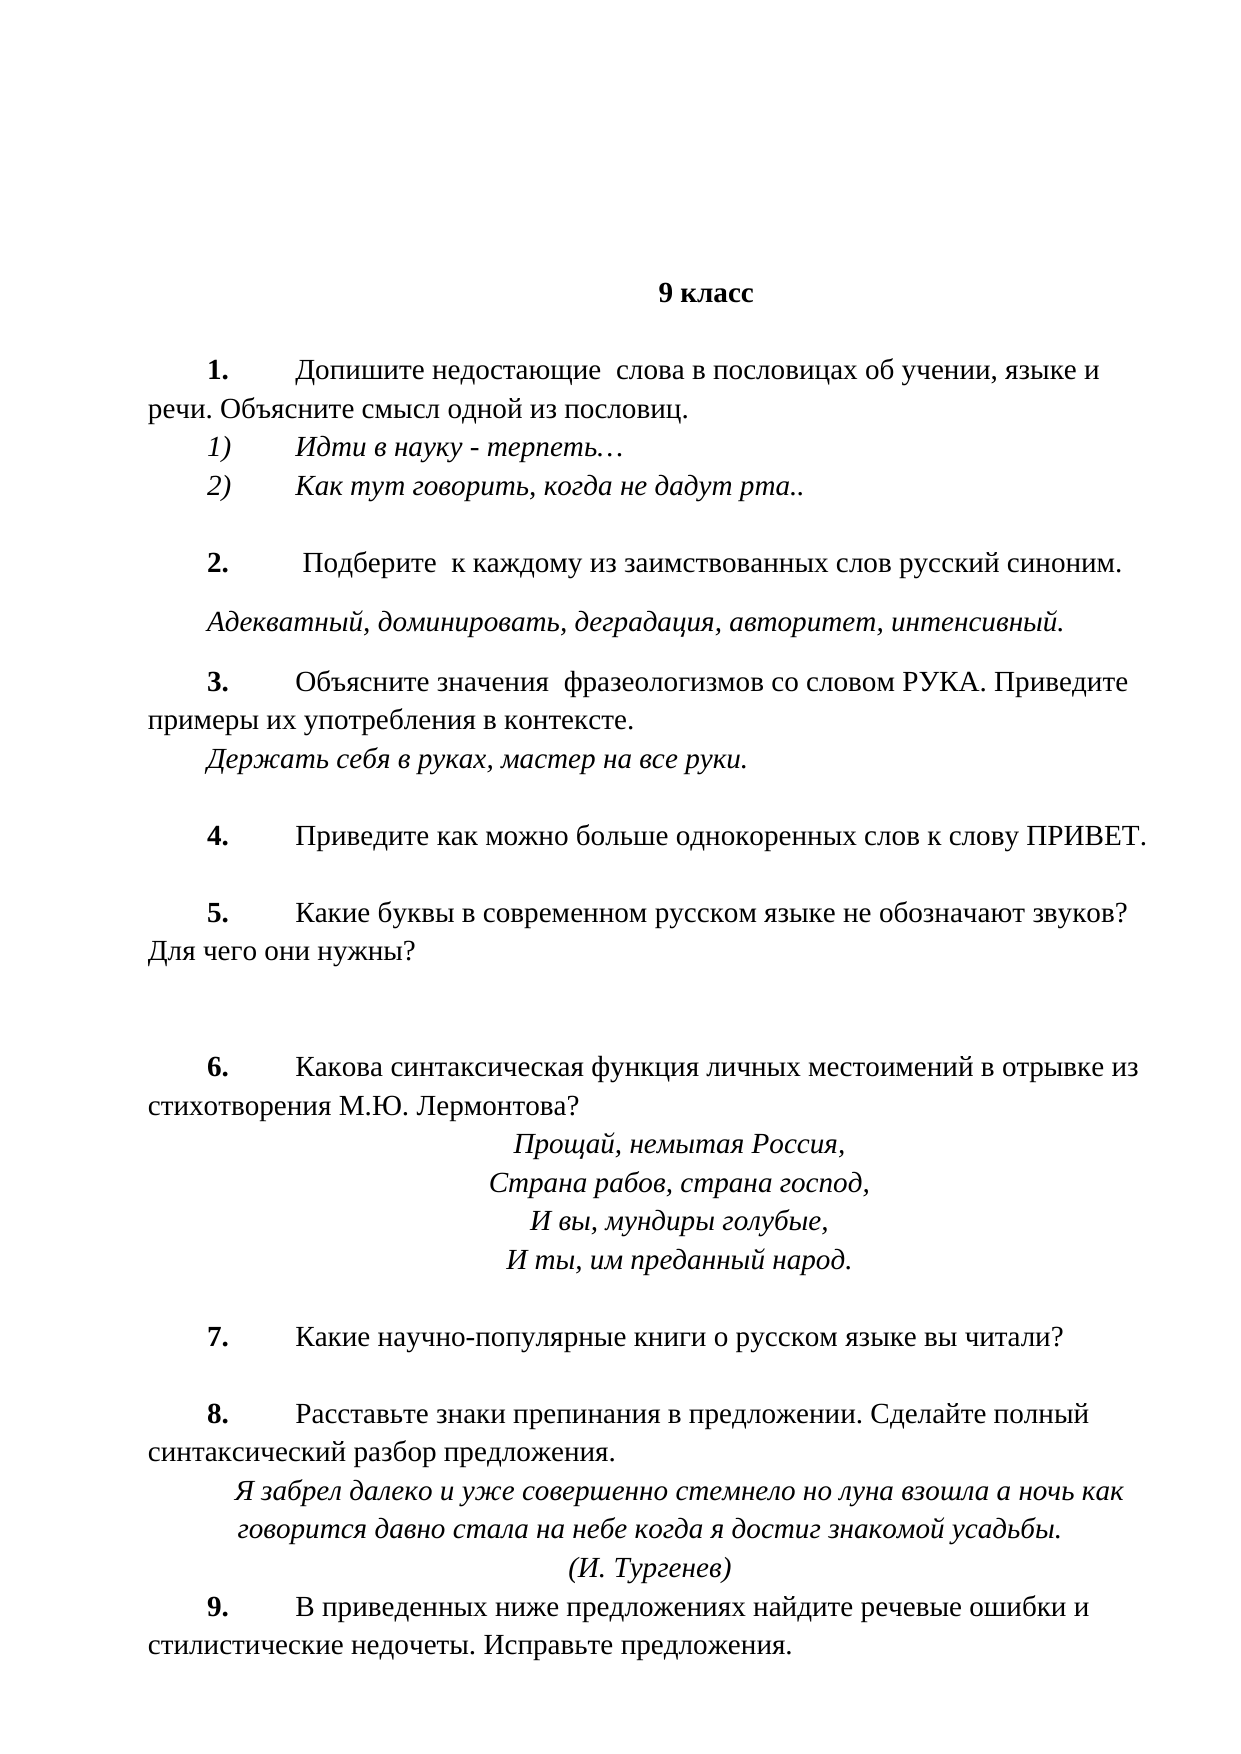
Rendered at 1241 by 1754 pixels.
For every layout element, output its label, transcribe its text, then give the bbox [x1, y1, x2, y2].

list И вы, мундиры голубые, [148, 1203, 1152, 1237]
list И ты, им преданный народ. [148, 1242, 1152, 1275]
list Прощай, немытая Россия, [148, 1126, 1152, 1160]
list Объясните значения фразеологизмов со словом РУКА. Приведите примеры их употребления в контексте. [148, 664, 1152, 736]
list Приведите как можно больше однокоренных слов к слову ПРИВЕТ. [148, 818, 1152, 851]
text Адекватный, доминировать, деградация, авторитет, интенсивный. [148, 604, 1152, 638]
list Идти в науку - терпеть… [148, 429, 1152, 463]
list Держать себя в руках, мастер на все руки. [148, 741, 1152, 774]
list Подберите к каждому из заимствованных слов русский синоним. [148, 545, 1152, 578]
list 9 класс [260, 275, 1152, 309]
list Какие буквы в современном русском языке не обозначают звуков? Для чего они нужны? [148, 895, 1152, 967]
list Какова синтаксическая функция личных местоимений в отрывке из стихотворения М.Ю. Лермонтова? [148, 1049, 1152, 1121]
list Я забрел далеко и уже совершенно стемнело но луна взошла а ночь как говорится давно стала на небе когда я достиг знакомой усадьбы. (И. Тургенев) [148, 1473, 1152, 1584]
list В приведенных ниже предложениях найдите речевые ошибки и стилистические недочеты. Исправьте предложения. [148, 1589, 1152, 1661]
list Как тут говорить, когда не дадут рта.. [148, 468, 1152, 501]
list Расставьте знаки препинания в предложении. Сделайте полный синтаксический разбор предложения. [148, 1396, 1152, 1468]
list Допишите недостающие слова в пословицах об учении, языке и речи. Объясните смысл одной из пословиц. [148, 352, 1152, 424]
list Какие научно-популярные книги о русском языке вы читали? [148, 1319, 1152, 1352]
list Страна рабов, страна господ, [148, 1165, 1152, 1198]
